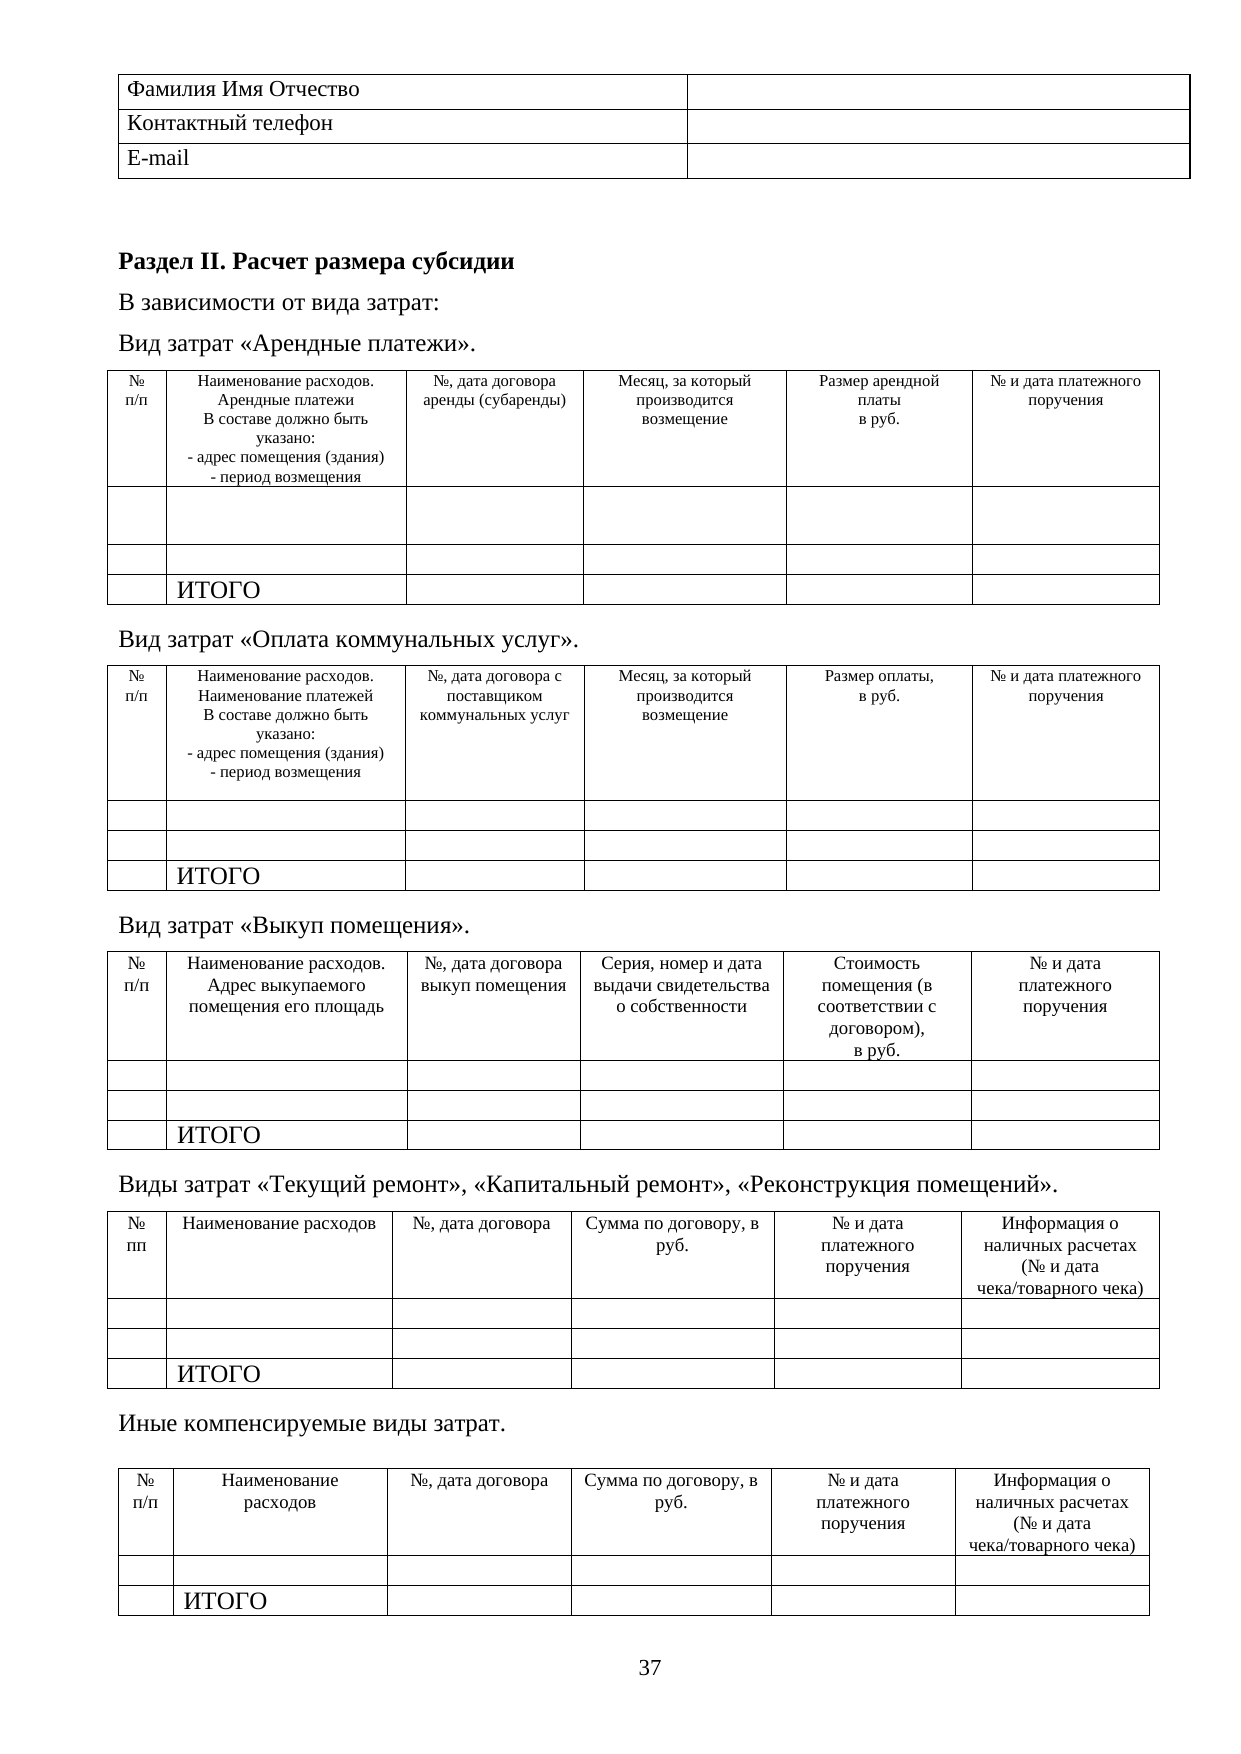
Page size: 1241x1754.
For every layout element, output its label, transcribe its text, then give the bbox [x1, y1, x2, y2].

table_cell [167, 1329, 392, 1358]
table_header Сумма по договору, в руб. [572, 1212, 774, 1298]
table_header Информация о наличных расчетах (№ и дата чека/товарного чека) [956, 1469, 1149, 1555]
table_cell [408, 1091, 580, 1119]
table_header Размер арендной платы в руб. [787, 371, 972, 486]
text Вид затрат «Арендные платежи». [118, 328, 1181, 357]
table_cell [108, 545, 166, 574]
table_cell ИТОГО [167, 861, 405, 890]
table_header № п/п [119, 1469, 173, 1555]
table_cell ИТОГО [167, 1359, 392, 1387]
table_cell [585, 801, 786, 830]
table_cell [119, 1556, 173, 1585]
table_cell [167, 1061, 407, 1090]
text Виды затрат «Текущий ремонт», «Капитальный ремонт», «Реконструкция помещений». [118, 1169, 1181, 1198]
table_cell [972, 1121, 1159, 1149]
table_cell [973, 861, 1159, 890]
table_cell [108, 1329, 166, 1358]
table_cell [167, 801, 405, 830]
table_cell [962, 1299, 1159, 1328]
table_cell [108, 575, 166, 604]
table_header №, дата договора [393, 1212, 571, 1298]
table_cell [973, 545, 1159, 574]
table_cell [962, 1359, 1159, 1387]
table_cell [393, 1299, 571, 1328]
table_header Информация о наличных расчетах (№ и дата чека/товарного чека) [962, 1212, 1159, 1298]
table_cell [787, 831, 972, 860]
table_cell [167, 831, 405, 860]
table_cell [585, 831, 786, 860]
table_cell [688, 110, 1189, 143]
table_header №, дата договора с поставщиком коммунальных услуг [406, 666, 584, 800]
table_cell [108, 1359, 166, 1387]
table_cell [572, 1586, 771, 1615]
table_header Серия, номер и дата выдачи свидетельства о собственности [581, 952, 783, 1060]
table_cell [407, 575, 583, 604]
table_header №, дата договора аренды (субаренды) [407, 371, 583, 486]
table_header № пп [108, 1212, 166, 1298]
table_cell [108, 831, 166, 860]
table_header Размер оплаты, в руб. [787, 666, 972, 800]
table_cell [407, 487, 583, 544]
table_cell [585, 861, 786, 890]
table_header Наименование расходов. Адрес выкупаемого помещения его площадь [167, 952, 407, 1060]
text Вид затрат «Выкуп помещения». [118, 910, 1181, 939]
table_cell [787, 801, 972, 830]
table_cell Контактный телефон [119, 110, 687, 143]
text Вид затрат «Оплата коммунальных услуг». [118, 624, 1181, 653]
table_header № и дата платежного поручения [775, 1212, 961, 1298]
table_cell [408, 1121, 580, 1149]
table_cell [572, 1359, 774, 1387]
table_header Наименование расходов. Арендные платежи В составе должно быть указано: - адрес помещения (здания) - период возмещения [167, 371, 406, 486]
table_cell [772, 1556, 955, 1585]
table_cell [406, 831, 584, 860]
table_header № п/п [108, 952, 166, 1060]
table_cell [393, 1329, 571, 1358]
table_cell [572, 1329, 774, 1358]
table_cell Фамилия Имя Отчество [119, 75, 687, 108]
table_header №, дата договора [388, 1469, 571, 1555]
table_cell [775, 1329, 961, 1358]
text Иные компенсируемые виды затрат. [118, 1408, 1181, 1436]
text В зависимости от вида затрат: [118, 287, 1181, 316]
table_cell [108, 801, 166, 830]
table_header № п/п [108, 666, 166, 800]
table_cell [119, 1586, 173, 1615]
table_cell [572, 1556, 771, 1585]
table_cell [784, 1091, 971, 1119]
table_cell [581, 1121, 783, 1149]
table_cell [787, 575, 972, 604]
table_cell [787, 545, 972, 574]
table_cell [108, 487, 166, 544]
table_cell [973, 487, 1159, 544]
table_cell [167, 1299, 392, 1328]
table_cell [775, 1359, 961, 1387]
table_cell [584, 575, 786, 604]
table_header №, дата договора выкуп помещения [408, 952, 580, 1060]
table_cell E-mail [119, 144, 687, 178]
table_cell [787, 861, 972, 890]
table_cell [167, 487, 406, 544]
table_cell ИТОГО [167, 575, 406, 604]
table_header № и дата платежного поручения [973, 666, 1159, 800]
table_cell [108, 1299, 166, 1328]
table_cell [956, 1586, 1149, 1615]
table_header № п/п [108, 371, 166, 486]
table_cell [108, 861, 166, 890]
table_cell [784, 1121, 971, 1149]
table_cell [174, 1556, 387, 1585]
table_header № и дата платежного поручения [973, 371, 1159, 486]
table_header Сумма по договору, в руб. [572, 1469, 771, 1555]
table_cell [972, 1061, 1159, 1090]
table_header Наименование расходов [167, 1212, 392, 1298]
table_cell [108, 1061, 166, 1090]
table_cell [167, 545, 406, 574]
table_cell [581, 1091, 783, 1119]
table_cell [167, 1091, 407, 1119]
table_cell [408, 1061, 580, 1090]
table_cell [772, 1586, 955, 1615]
table_cell [956, 1556, 1149, 1585]
table_cell [973, 801, 1159, 830]
table_cell [688, 75, 1189, 108]
table_header Наименование расходов. Наименование платежей В составе должно быть указано: - адрес помещения (здания) - период возмещения [167, 666, 405, 800]
table_cell [584, 545, 786, 574]
table_header Стоимость помещения (в соответствии с договором), в руб. [784, 952, 971, 1060]
table_cell [581, 1061, 783, 1090]
table_cell [108, 1091, 166, 1119]
table_cell [775, 1299, 961, 1328]
table_cell [572, 1299, 774, 1328]
table_cell [973, 831, 1159, 860]
table_cell [388, 1556, 571, 1585]
table_cell ИТОГО [167, 1121, 407, 1149]
table_header Наименование расходов [174, 1469, 387, 1555]
table_cell [784, 1061, 971, 1090]
table_cell [406, 801, 584, 830]
table_header Месяц, за который производится возмещение [584, 371, 786, 486]
title Раздел II. Расчет размера субсидии [118, 246, 1181, 274]
table_cell [584, 487, 786, 544]
table_cell [393, 1359, 571, 1387]
table_cell [962, 1329, 1159, 1358]
table_cell [972, 1091, 1159, 1119]
table_cell [973, 575, 1159, 604]
table_header № и дата платежного поручения [772, 1469, 955, 1555]
table_cell [688, 144, 1189, 178]
table_cell ИТОГО [174, 1586, 387, 1615]
table_cell [407, 545, 583, 574]
table_header Месяц, за который производится возмещение [585, 666, 786, 800]
table_cell [406, 861, 584, 890]
table_header № и дата платежного поручения [972, 952, 1159, 1060]
table_cell [388, 1586, 571, 1615]
table_cell [108, 1121, 166, 1149]
table_cell [787, 487, 972, 544]
